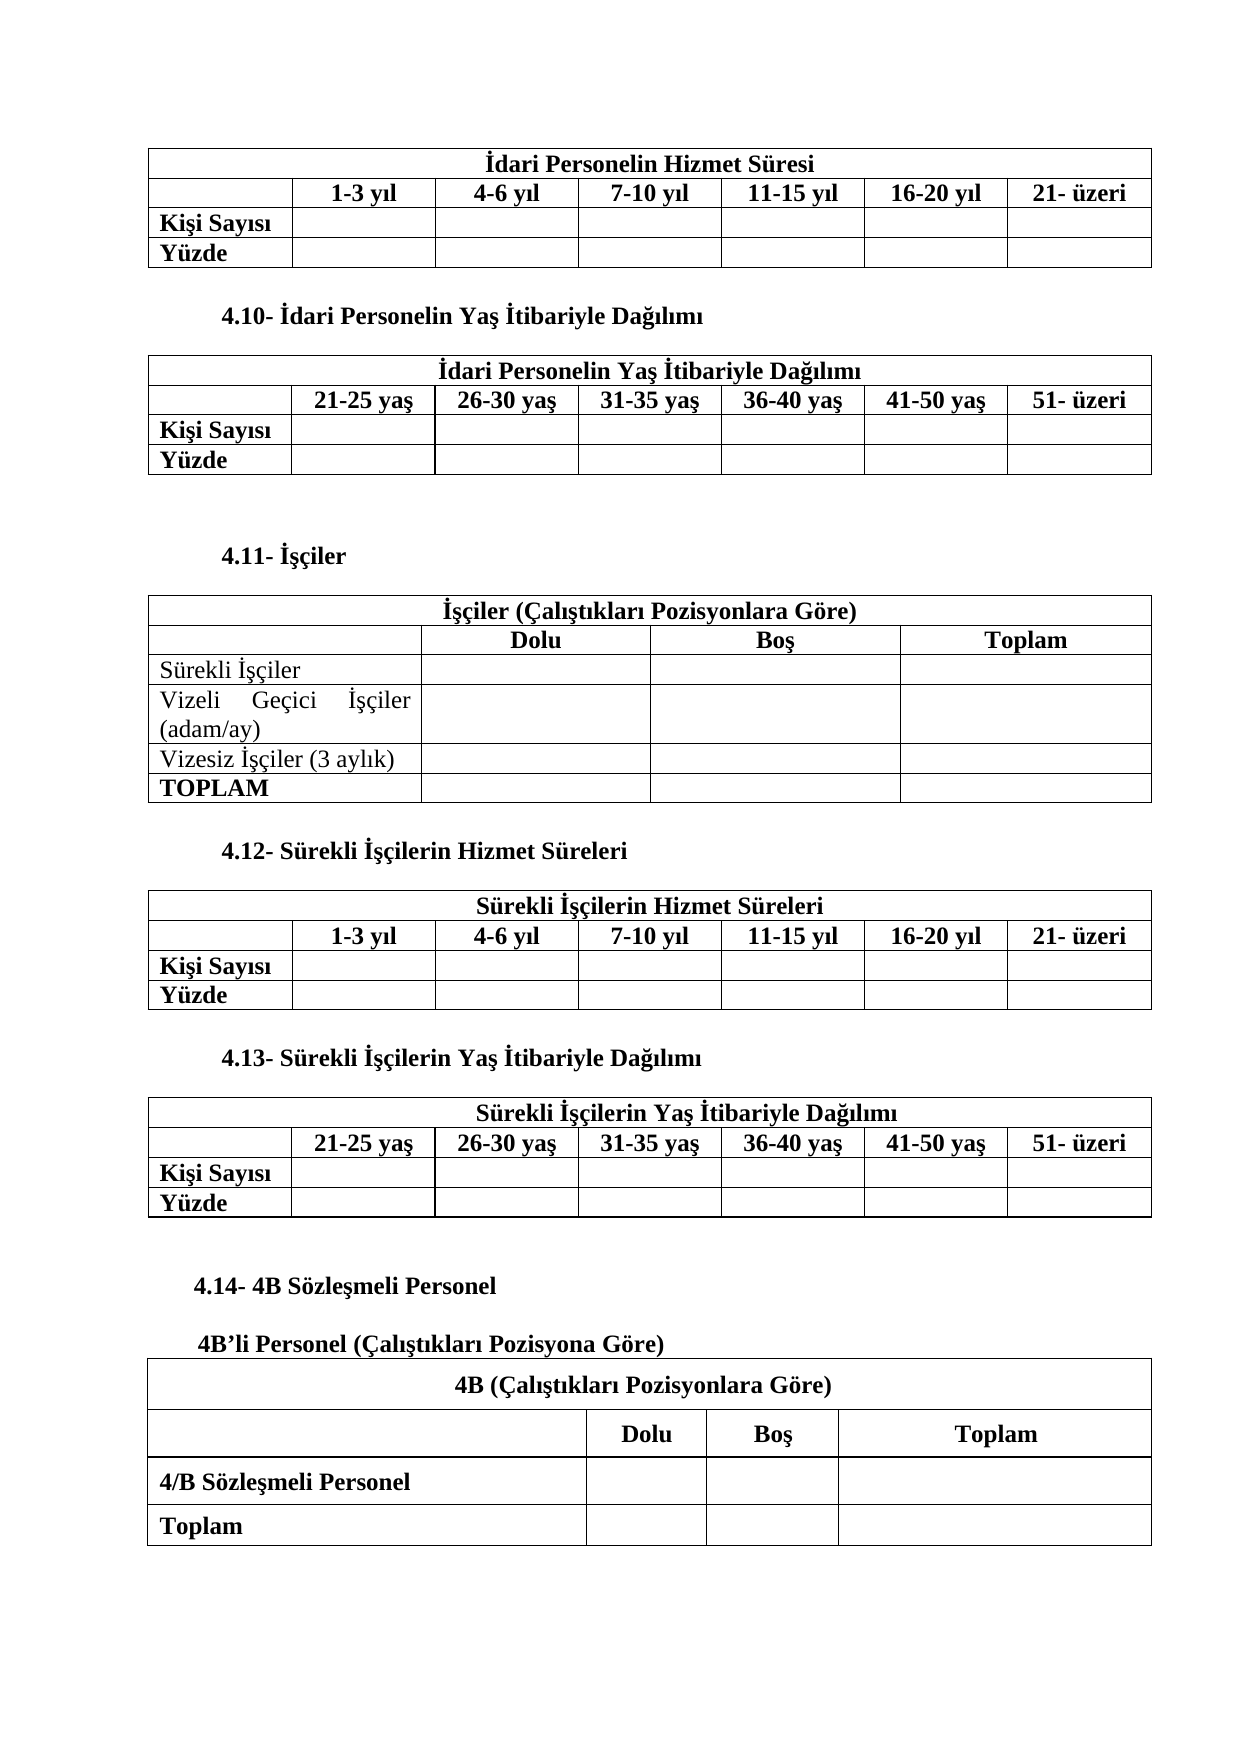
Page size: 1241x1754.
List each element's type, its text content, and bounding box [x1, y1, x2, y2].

table_cell 21-25 yaş [292, 386, 434, 414]
table_cell [865, 238, 1007, 267]
table_cell 11-15 yıl [722, 921, 864, 950]
table_cell 4-6 yıl [436, 179, 578, 207]
table_cell 11-15 yıl [722, 179, 864, 207]
table_cell 41-50 yaş [865, 1128, 1007, 1157]
table_cell 31-35 yaş [579, 386, 721, 414]
table_cell [436, 981, 578, 1009]
table_header Sürekli İşçilerin Hizmet Süreleri [149, 891, 1151, 920]
table_cell 1-3 yıl [293, 921, 435, 950]
table_cell [149, 1128, 291, 1157]
table_cell [722, 445, 864, 474]
table_cell [722, 208, 864, 237]
table_cell 4-6 yıl [436, 921, 578, 950]
table_cell [651, 774, 900, 802]
table_cell [722, 951, 864, 979]
table_cell [148, 1410, 586, 1456]
table_cell Boş [651, 626, 900, 654]
table_cell 16-20 yıl [865, 179, 1007, 207]
table_cell [436, 208, 578, 237]
table_cell [1008, 415, 1151, 444]
table_cell [149, 921, 292, 950]
table_cell [579, 1188, 721, 1216]
table_cell [901, 744, 1151, 772]
table_header İdari Personelin Hizmet Süresi [149, 149, 1151, 177]
table_cell Yüzde [149, 445, 291, 474]
table_cell 36-40 yaş [722, 1128, 864, 1157]
table_cell [865, 981, 1007, 1009]
table_cell [436, 951, 578, 979]
table_cell 26-30 yaş [436, 1128, 578, 1157]
table_cell [1008, 1158, 1151, 1187]
list 4.13- Sürekli İşçilerin Yaş İtibariyle Dağılımı [221, 1043, 1152, 1072]
table_cell [1008, 951, 1151, 979]
table_cell Sürekli İşçiler [149, 655, 421, 684]
table_cell [839, 1458, 1151, 1504]
table_cell Toplam [148, 1505, 586, 1545]
table_cell Toplam [839, 1410, 1151, 1456]
table_cell 4/B Sözleşmeli Personel [148, 1458, 586, 1504]
table_cell 21- üzeri [1008, 921, 1151, 950]
table_cell [149, 386, 291, 414]
table_cell TOPLAM [149, 774, 421, 802]
table_cell [422, 774, 650, 802]
table_cell [579, 208, 721, 237]
table_header Sürekli İşçilerin Yaş İtibariyle Dağılımı [149, 1098, 1151, 1127]
table_cell [651, 744, 900, 772]
table_cell [865, 1158, 1007, 1187]
table_cell [436, 238, 578, 267]
table_cell [722, 415, 864, 444]
table_cell [587, 1458, 706, 1504]
table_cell [292, 1158, 434, 1187]
table_cell [901, 685, 1151, 743]
table_cell [587, 1505, 706, 1545]
table_cell [422, 655, 650, 684]
table_cell Vizesiz İşçiler (3 aylık) [149, 744, 421, 772]
table_cell 1-3 yıl [293, 179, 435, 207]
table_cell [293, 951, 435, 979]
table_cell [436, 415, 578, 444]
table_cell 21- üzeri [1008, 179, 1151, 207]
table_cell [579, 1158, 721, 1187]
table_cell Kişi Sayısı [149, 951, 292, 979]
subtitle 4.14- 4B Sözleşmeli Personel [181, 1271, 1152, 1300]
subtitle 4B’li Personel (Çalıştıkları Pozisyona Göre) [148, 1329, 1152, 1358]
table_cell 26-30 yaş [436, 386, 578, 414]
table_cell [707, 1458, 838, 1504]
table_cell Dolu [422, 626, 650, 654]
table_cell Kişi Sayısı [149, 1158, 291, 1187]
table_cell Vizeli Geçici İşçiler (adam/ay) [149, 685, 421, 743]
list 4.12- Sürekli İşçilerin Hizmet Süreleri [221, 836, 1152, 865]
table_cell [436, 1188, 578, 1216]
table_cell [579, 415, 721, 444]
table_cell 21-25 yaş [292, 1128, 434, 1157]
table_cell 41-50 yaş [865, 386, 1007, 414]
table_cell [722, 981, 864, 1009]
table_cell Boş [707, 1410, 838, 1456]
table_cell Yüzde [149, 981, 292, 1009]
table_cell Yüzde [149, 238, 292, 267]
table_cell [1008, 208, 1151, 237]
table_cell Kişi Sayısı [149, 415, 291, 444]
table_cell [293, 208, 435, 237]
table_cell Kişi Sayısı [149, 208, 292, 237]
table_cell [149, 626, 421, 654]
table_cell [722, 238, 864, 267]
table_cell Dolu [587, 1410, 706, 1456]
table_cell Toplam [901, 626, 1151, 654]
table_cell 7-10 yıl [579, 921, 721, 950]
table_header İdari Personelin Yaş İtibariyle Dağılımı [149, 356, 1151, 384]
table_cell 36-40 yaş [722, 386, 864, 414]
table_cell [865, 951, 1007, 979]
table_cell Yüzde [149, 1188, 291, 1216]
table_cell [865, 445, 1007, 474]
table_cell [865, 208, 1007, 237]
list 4.10- İdari Personelin Yaş İtibariyle Dağılımı [221, 301, 1152, 329]
table_cell 51- üzeri [1008, 1128, 1151, 1157]
table_cell [579, 445, 721, 474]
table_cell [292, 415, 434, 444]
list 4.11- İşçiler [221, 541, 1152, 570]
table_cell [436, 1158, 578, 1187]
table_cell [292, 445, 434, 474]
table_cell [579, 981, 721, 1009]
table_cell [865, 415, 1007, 444]
table_header İşçiler (Çalıştıkları Pozisyonlara Göre) [149, 596, 1151, 624]
table_cell [436, 445, 578, 474]
table_cell [1008, 445, 1151, 474]
table_cell [865, 1188, 1007, 1216]
table_cell 51- üzeri [1008, 386, 1151, 414]
table_cell [579, 238, 721, 267]
table_cell [901, 774, 1151, 802]
table_cell [707, 1505, 838, 1545]
table_cell [1008, 981, 1151, 1009]
table_cell [293, 238, 435, 267]
table_cell 16-20 yıl [865, 921, 1007, 950]
table_header 4B (Çalıştıkları Pozisyonlara Göre) [148, 1359, 1151, 1409]
table_cell [293, 981, 435, 1009]
table_cell 7-10 yıl [579, 179, 721, 207]
table_cell [1008, 1188, 1151, 1216]
table_cell [422, 744, 650, 772]
table_cell [292, 1188, 434, 1216]
table_cell [839, 1505, 1151, 1545]
table_cell [1008, 238, 1151, 267]
table_cell [901, 655, 1151, 684]
table_cell [722, 1188, 864, 1216]
table_cell [422, 685, 650, 743]
table_cell 31-35 yaş [579, 1128, 721, 1157]
table_cell [149, 179, 292, 207]
table_cell [651, 655, 900, 684]
table_cell [579, 951, 721, 979]
table_cell [651, 685, 900, 743]
table_cell [722, 1158, 864, 1187]
